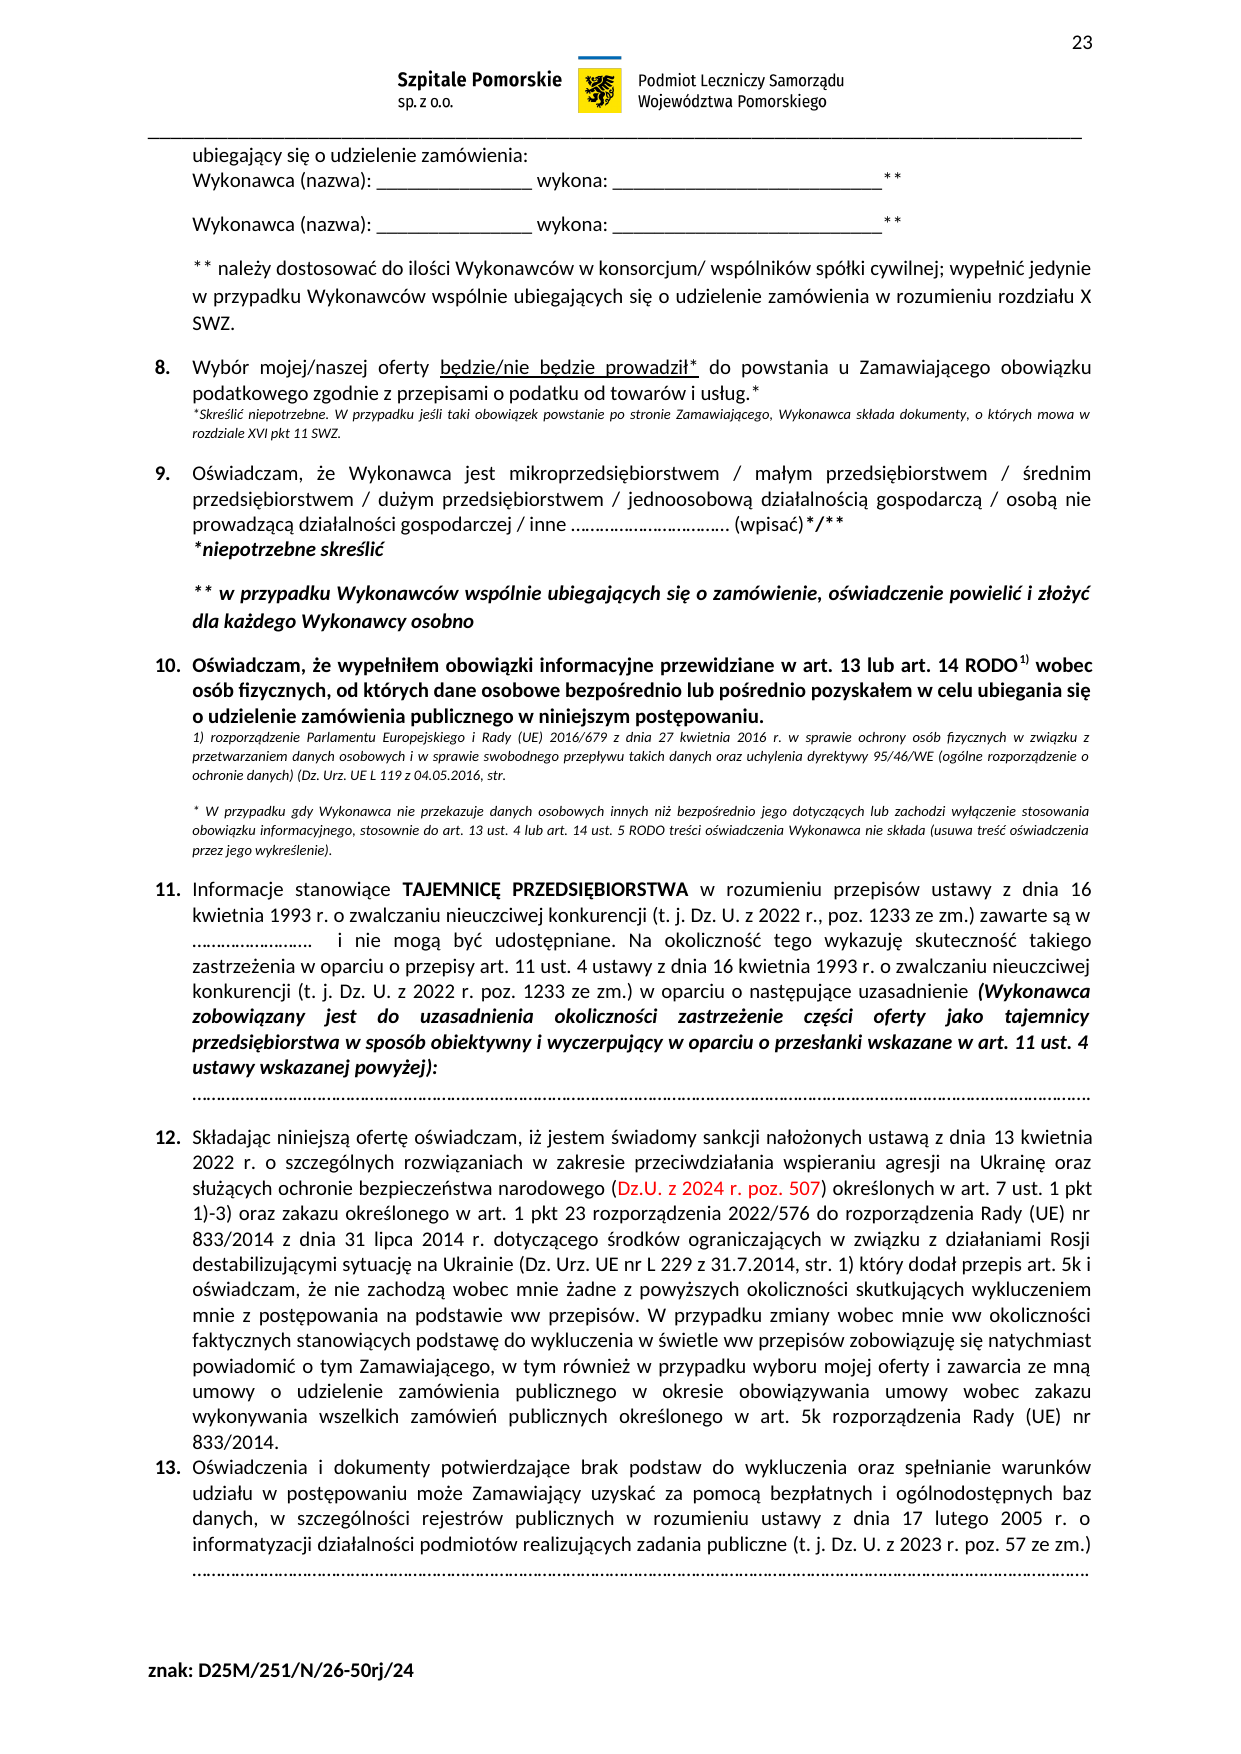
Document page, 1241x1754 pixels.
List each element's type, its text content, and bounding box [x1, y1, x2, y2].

list Oświadczenia i dokumenty potwierdzające brak podstaw do wykluczenia oraz spełnianie warunków udziału w postępowaniu może Zamawiający uzyskać za pomocą bezpłatnych i ogólnodostępnych baz danych, w szczególności rejestrów publicznych w rozumieniu ustawy z dnia 17 lutego 2005 r. o informatyzacji działalności podmiotów realizujących zadania publiczne (t. j. Dz. U. z 2023 r. poz. 57 ze zm.) ……………………………………………………………………………………………………………………………………………………………………. [154, 1454, 1093, 1582]
list Informacje stanowiące TAJEMNICĘ PRZEDSIĘBIORSTWA w rozumieniu przepisów ustawy z dnia 16 kwietnia 1993 r. o zwalczaniu nieuczciwej konkurencji (t. j. Dz. U. z 2022 r., poz. 1233 ze zm.) zawarte są w ……………………. i nie mogą być udostępniane. Na okoliczność tego wykazuję skuteczność takiego zastrzeżenia w oparciu o przepisy art. 11 ust. 4 ustawy z dnia 16 kwietnia 1993 r. o zwalczaniu nieuczciwej konkurencji (t. j. Dz. U. z 2022 r. poz. 1233 ze zm.) w oparciu o następujące uzasadnienie (Wykonawca zobowiązany jest do uzasadnienia okoliczności zastrzeżenie części oferty jako tajemnicy przedsiębiorstwa w sposób obiektywny i wyczerpujący w oparciu o przesłanki wskazane w art. 11 ust. 4 ustawy wskazanej powyżej): [154, 877, 1093, 1080]
text 1) rozporządzenie Parlamentu Europejskiego i Rady (UE) 2016/679 z dnia 27 kwietnia 2016 r. w sprawie ochrony osób fizycznych w związku z przetwarzaniem danych osobowych i w sprawie swobodnego przepływu takich danych oraz uchylenia dyrektywy 95/46/WE (ogólne rozporządzenie o ochronie danych) (Dz. Urz. UE L 119 z 04.05.2016, str. [192, 728, 1093, 784]
text *niepotrzebne skreślić [192, 537, 1093, 562]
text * W przypadku gdy Wykonawca nie przekazuje danych osobowych innych niż bezpośrednio jego dotyczących lub zachodzi wyłączenie stosowania obowiązku informacyjnego, stosownie do art. 13 ust. 4 lub art. 14 ust. 5 RODO treści oświadczenia Wykonawca nie składa (usuwa treść oświadczenia przez jego wykreślenie). [192, 802, 1093, 859]
list Oświadczam, że wypełniłem obowiązki informacyjne przewidziane w art. 13 lub art. 14 RODO1) wobec osób fizycznych, od których dane osobowe bezpośrednio lub pośrednio pozyskałem w celu ubiegania się o udzielenie zamówienia publicznego w niniejszym postępowaniu. [154, 652, 1093, 728]
picture [396, 55, 844, 114]
list Składając niniejszą ofertę oświadczam, iż jestem świadomy sankcji nałożonych ustawą z dnia 13 kwietnia 2022 r. o szczególnych rozwiązaniach w zakresie przeciwdziałania wspieraniu agresji na Ukrainę oraz służących ochronie bezpieczeństwa narodowego (Dz.U. z 2024 r. poz. 507) określonych w art. 7 ust. 1 pkt 1)-3) oraz zakazu określonego w art. 1 pkt 23 rozporządzenia 2022/576 do rozporządzenia Rady (UE) nr 833/2014 z dnia 31 lipca 2014 r. dotyczącego środków ograniczających w związku z działaniami Rosji destabilizującymi sytuację na Ukrainie (Dz. Urz. UE nr L 229 z 31.7.2014, str. 1) który dodał przepis art. 5k i oświadczam, że nie zachodzą wobec mnie żadne z powyższych okoliczności skutkujących wykluczeniem mnie z postępowania na podstawie ww przepisów. W przypadku zmiany wobec mnie ww okoliczności faktycznych stanowiących podstawę do wykluczenia w świetle ww przepisów zobowiązuję się natychmiast powiadomić o tym Zamawiającego, w tym również w przypadku wyboru mojej oferty i zawarcia ze mną umowy o udzielenie zamówienia publicznego w okresie obowiązywania umowy wobec zakazu wykonywania wszelkich zamówień publicznych określonego w art. 5k rozporządzenia Rady (UE) nr 833/2014. [154, 1124, 1093, 1454]
list Oświadczam, że Wykonawca jest mikroprzedsiębiorstwem / małym przedsiębiorstwem / średnim przedsiębiorstwem / dużym przedsiębiorstwem / jednoosobową działalnością gospodarczą / osobą nie prowadzącą działalności gospodarczej / inne …………………………… (wpisać)*/** [154, 460, 1093, 537]
text …………………………………………………………………………………………………...………………………………………………………………. [192, 1080, 1093, 1105]
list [154, 142, 1093, 167]
text Wykonawca (nazwa): _______________ wykona: __________________________** [192, 212, 1093, 237]
text *Skreślić niepotrzebne. W przypadku jeśli taki obowiązek powstanie po stronie Zamawiającego, Wykonawca składa dokumenty, o których mowa w rozdziale XVI pkt 11 SWZ. [192, 405, 1093, 442]
text Wykonawca (nazwa): _______________ wykona: __________________________** [192, 167, 1093, 193]
list Wybór mojej/naszej oferty będzie/nie będzie prowadził* do powstania u Zamawiającego obowiązku podatkowego zgodnie z przepisami o podatku od towarów i usług.* [154, 354, 1093, 405]
text ** należy dostosować do ilości Wykonawców w konsorcjum/ wspólników spółki cywilnej; wypełnić jedynie w przypadku Wykonawców wspólnie ubiegających się o udzielenie zamówienia w rozumieniu rozdziału X SWZ. [192, 256, 1093, 336]
text ** w przypadku Wykonawców wspólnie ubiegających się o zamówienie, oświadczenie powielić i złożyć dla każdego Wykonawcy osobno [192, 581, 1093, 633]
